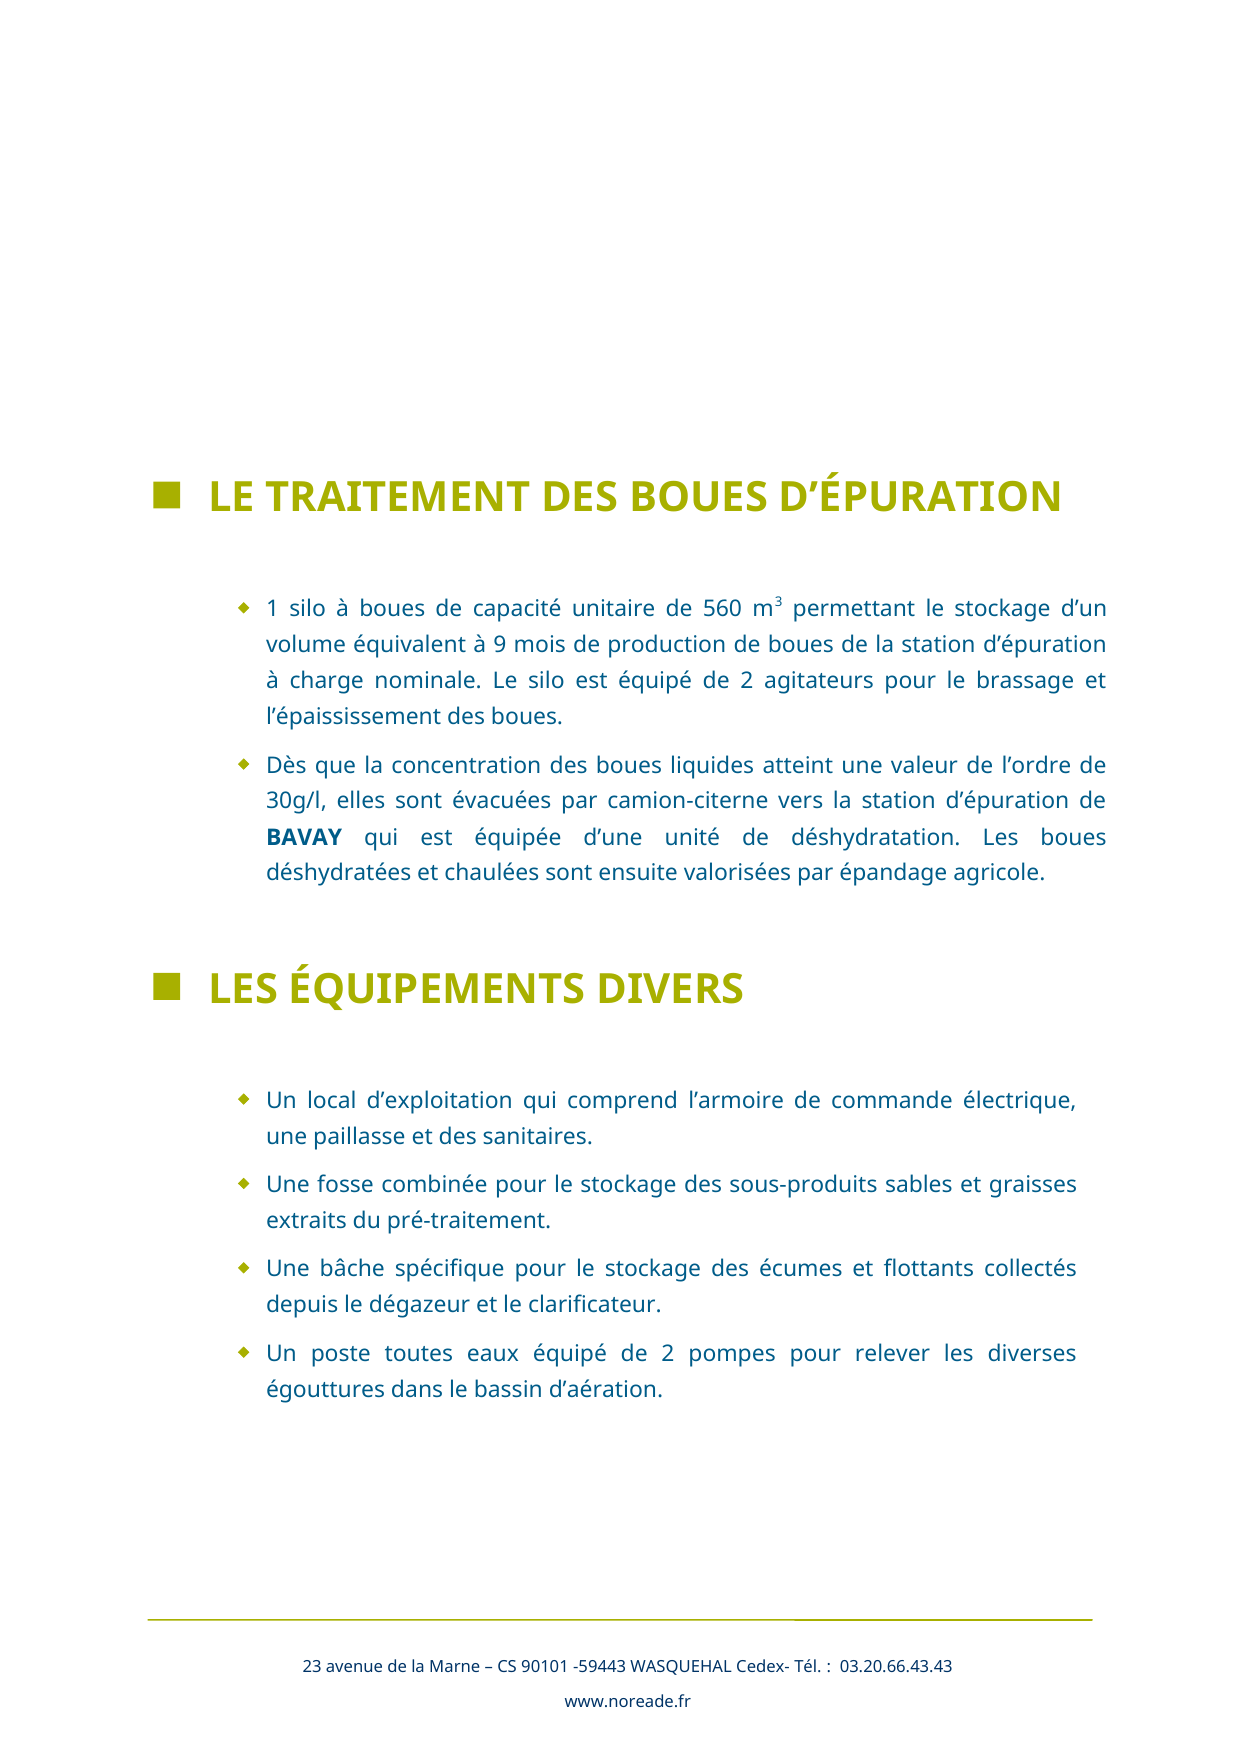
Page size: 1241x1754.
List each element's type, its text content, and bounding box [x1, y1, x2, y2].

list Une bâche spécifique pour le stockage des écumes et flottants collectés depuis le dégazeur et le clarificateur. [236, 1252, 1078, 1319]
subtitle LES ÉQUIPEMENTS DIVERS [148, 905, 1211, 1034]
list 1 silo à boues de capacité unitaire de 560 m3 permettant le stockage d’un volume équivalent à 9 mois de production de boues de la station d’épuration à charge nominale. Le silo est équipé de 2 agitateurs pour le brassage et l’épaississement des boues. [236, 592, 1107, 731]
subtitle LE TRAITEMENT DES BOUES D’ÉPURATION [148, 413, 1211, 542]
list Dès que la concentration des boues liquides atteint une valeur de l’ordre de 30g/l, elles sont évacuées par camion-citerne vers la station d’épuration de BAVAY qui est équipée d’une unité de déshydratation. Les boues déshydratées et chaulées sont ensuite valorisées par épandage agricole. [236, 748, 1107, 888]
list Une fosse combinée pour le stockage des sous-produits sables et graisses extraits du pré-traitement. [236, 1168, 1078, 1235]
list Un local d’exploitation qui comprend l’armoire de commande électrique, une paillasse et des sanitaires. [236, 1084, 1078, 1151]
list Un poste toutes eaux équipé de 2 pompes pour relever les diverses égouttures dans le bassin d’aération. [236, 1337, 1078, 1404]
